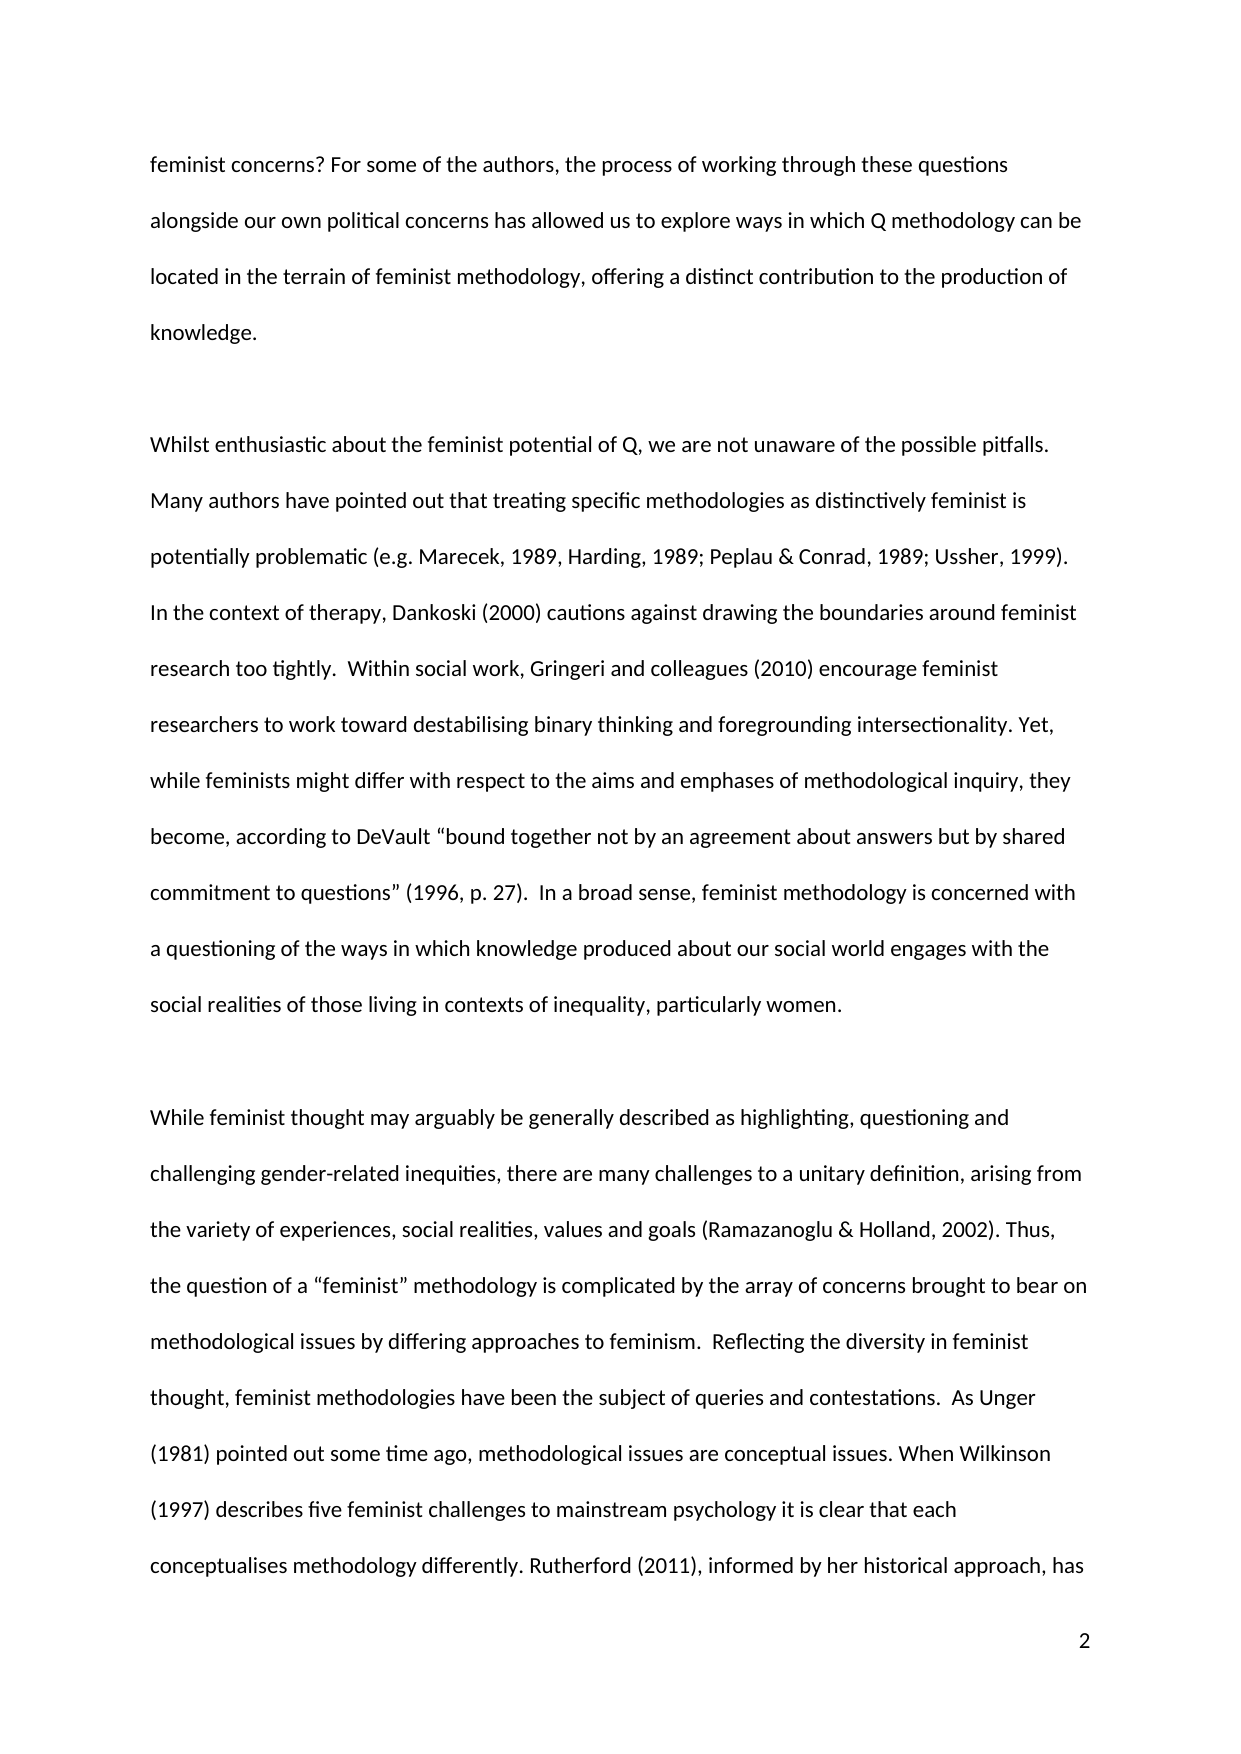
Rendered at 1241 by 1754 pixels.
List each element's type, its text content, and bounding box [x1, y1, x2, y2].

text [150, 1103, 1090, 1579]
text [150, 150, 1090, 346]
text Whilst enthusiastic about the feminist potential of Q, we are not unaware of the possible pitfalls. Many authors have pointed out that treating specific methodologies as distinctively feminist is potentially problematic (e.g. Marecek, 1989, Harding, 1989; Peplau & Conrad, 1989; Ussher, 1999). In the context of therapy, Dankoski (2000) cautions against drawing the boundaries around feminist research too tightly. Within social work, Gringeri and colleagues (2010) encourage feminist researchers to work toward destabilising binary thinking and foregrounding intersectionality. Yet, while feminists might differ with respect to the aims and emphases of methodological inquiry, they become, according to DeVault “bound together not by an agreement about answers but by shared commitment to questions” (1996, p. 27). In a broad sense, feminist methodology is concerned with a questioning of the ways in which knowledge produced about our social world engages with the social realities of those living in contexts of inequality, particularly women. [150, 430, 1090, 1019]
